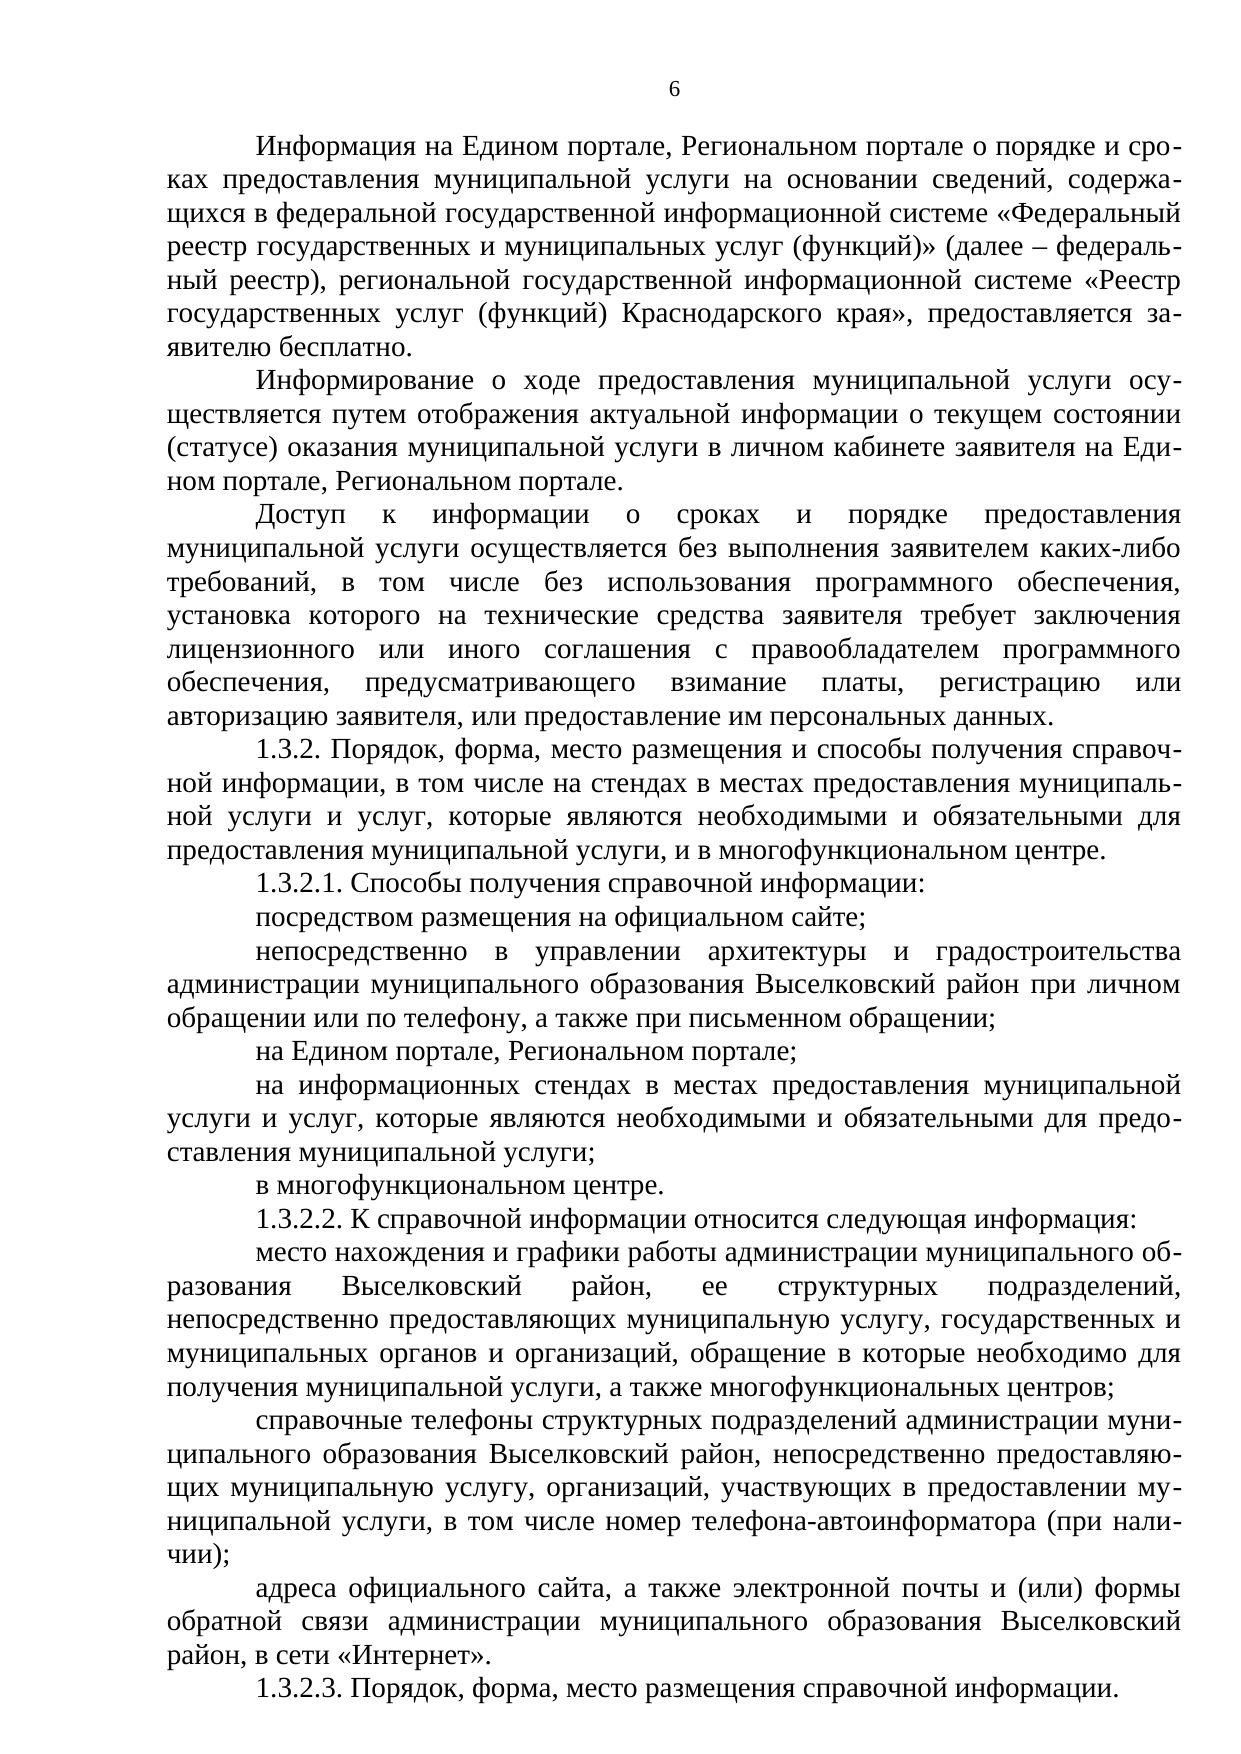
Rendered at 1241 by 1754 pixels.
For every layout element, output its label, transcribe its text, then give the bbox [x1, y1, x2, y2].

text 1.3.2.1. Способы получения справочной информации: [167, 866, 1182, 899]
text адреса официального сайта, а также электронной почты и (или) формы обратной связи администрации муниципального образования Выселковский район, в сети «Интернет». [167, 1570, 1182, 1671]
text на Едином портале, Региональном портале; [167, 1033, 1182, 1067]
text 1.3.2.3. Порядок, форма, место размещения справочной информации. [167, 1671, 1182, 1704]
text Информирование о ходе предоставления муниципальной услуги осуществляется путем отображения актуальной информации о текущем состоянии (статусе) оказания муниципальной услуги в личном кабинете заявителя на Едином портале, Региональном портале. [167, 362, 1182, 497]
text посредством размещения на официальном сайте; [167, 899, 1182, 933]
text на информационных стендах в местах предоставления муниципальной услуги и услуг, которые являются необходимыми и обязательными для предоставления муниципальной услуги; [167, 1067, 1182, 1167]
text 1.3.2. Порядок, форма, место размещения и способы получения справочной информации, в том числе на стендах в местах предоставления муниципальной услуги и услуг, которые являются необходимыми и обязательными для предоставления муниципальной услуги, и в многофункциональном центре. [167, 731, 1182, 866]
text место нахождения и графики работы администрации муниципального образования Выселковский район, ее структурных подразделений, непосредственно предоставляющих муниципальную услугу, государственных и муниципальных органов и организаций, обращение в которые необходимо для получения муниципальной услуги, а также многофункциональных центров; [167, 1234, 1182, 1402]
text Информация на Едином портале, Региональном портале о порядке и сроках предоставления муниципальной услуги на основании сведений, содержащихся в федеральной государственной информационной системе «Федеральный реестр государственных и муниципальных услуг (функций)» (далее – федеральный реестр), региональной государственной информационной системе «Реестр государственных услуг (функций) Краснодарского края», предоставляется заявителю бесплатно. [167, 128, 1182, 362]
text справочные телефоны структурных подразделений администрации муниципального образования Выселковский район, непосредственно предоставляющих муниципальную услугу, организаций, участвующих в предоставлении муниципальной услуги, в том числе номер телефона-автоинформатора (при наличии); [167, 1402, 1182, 1570]
text непосредственно в управлении архитектуры и градостроительства администрации муниципального образования Выселковский район при личном обращении или по телефону, а также при письменном обращении; [167, 933, 1182, 1033]
text 1.3.2.2. К справочной информации относится следующая информация: [167, 1201, 1182, 1234]
text в многофункциональном центре. [167, 1167, 1182, 1201]
text Доступ к информации о сроках и порядке предоставления муниципальной услуги осуществляется без выполнения заявителем каких-либо требований, в том числе без использования программного обеспечения, установка которого на технические средства заявителя требует заключения лицензионного или иного соглашения с правообладателем программного обеспечения, предусматривающего взимание платы, регистрацию или авторизацию заявителя, или предоставление им персональных данных. [167, 497, 1182, 731]
